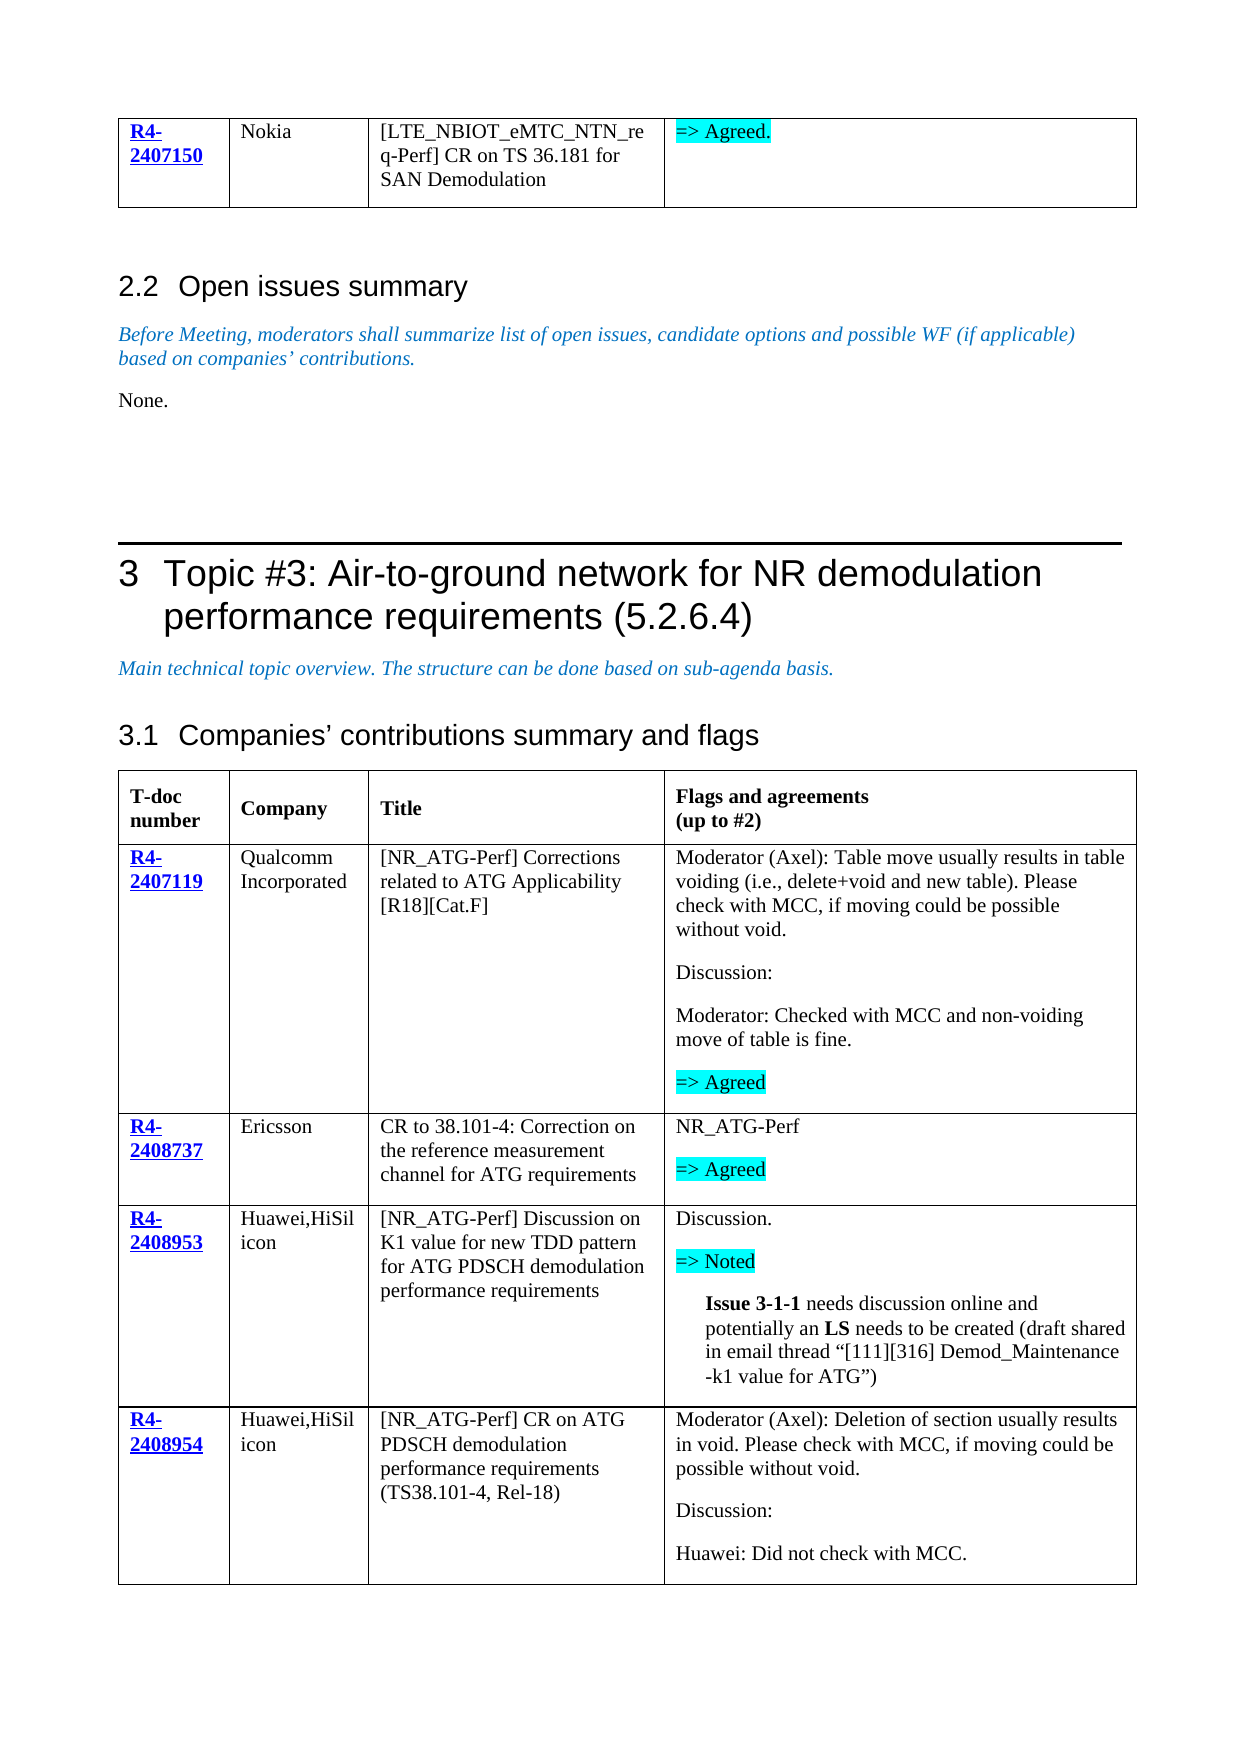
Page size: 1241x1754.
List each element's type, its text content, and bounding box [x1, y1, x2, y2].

table_cell [LTE_NBIOT_eMTC_NTN_req-Perf] CR on TS 36.181 for SAN Demodulation [369, 119, 664, 207]
text Before Meeting, moderators shall summarize list of open issues, candidate options and possible WF (if applicable) based on companies’ contributions. [118, 321, 1122, 369]
text None. [118, 388, 1122, 412]
table_cell R4-2408953 [119, 1206, 229, 1406]
table_cell Ericsson [230, 1114, 368, 1205]
table_cell Qualcomm Incorporated [230, 845, 368, 1113]
table_header Company [230, 771, 368, 844]
table_header Flags and agreements (up to #2) [665, 771, 1136, 844]
table_cell Huawei,HiSilicon [230, 1206, 368, 1406]
subtitle Open issues summary [118, 269, 1122, 303]
table_cell R4-2408954 [119, 1408, 229, 1584]
table_cell R4-2407150 [119, 119, 229, 207]
table_cell CR to 38.101-4: Correction on the reference measurement channel for ATG requirements [369, 1114, 664, 1205]
table_cell R4-2407119 [119, 845, 229, 1113]
table_cell [NR_ATG-Perf] Discussion on K1 value for new TDD pattern for ATG PDSCH demodulation performance requirements [369, 1206, 664, 1406]
table_cell Moderator (Axel): Table move usually results in table voiding (i.e., delete+void and new table). Please check with MCC, if moving could be possible without void. Discussion: Moderator: Checked with MCC and non-voiding move of table is fine. => Agreed [665, 845, 1136, 1113]
subtitle Companies’ contributions summary and flags [118, 718, 1122, 751]
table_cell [369, 1408, 664, 1584]
table_header T-doc number [119, 771, 229, 844]
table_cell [665, 1408, 1136, 1584]
table_cell Discussion. => Noted Issue 3-1-1 needs discussion online and potentially an LS needs to be created (draft shared in email thread “[111][316] Demod_Maintenance -k1 value for ATG”) [665, 1206, 1136, 1406]
table_cell Huawei,HiSilicon [230, 1408, 368, 1584]
table_header Title [369, 771, 664, 844]
table_cell R4-2408737 [119, 1114, 229, 1205]
text Main technical topic overview. The structure can be done based on sub-agenda basis. [118, 656, 1122, 680]
table_cell NR_ATG-Perf => Agreed [665, 1114, 1136, 1205]
table_cell => Agreed. [665, 119, 1136, 207]
table_cell Nokia [230, 119, 368, 207]
subtitle Topic #3: Air-to-ground network for NR demodulation performance requirements (5.2.6.4) [118, 545, 1122, 637]
table_cell [NR_ATG-Perf] Corrections related to ATG Applicability [R18][Cat.F] [369, 845, 664, 1113]
